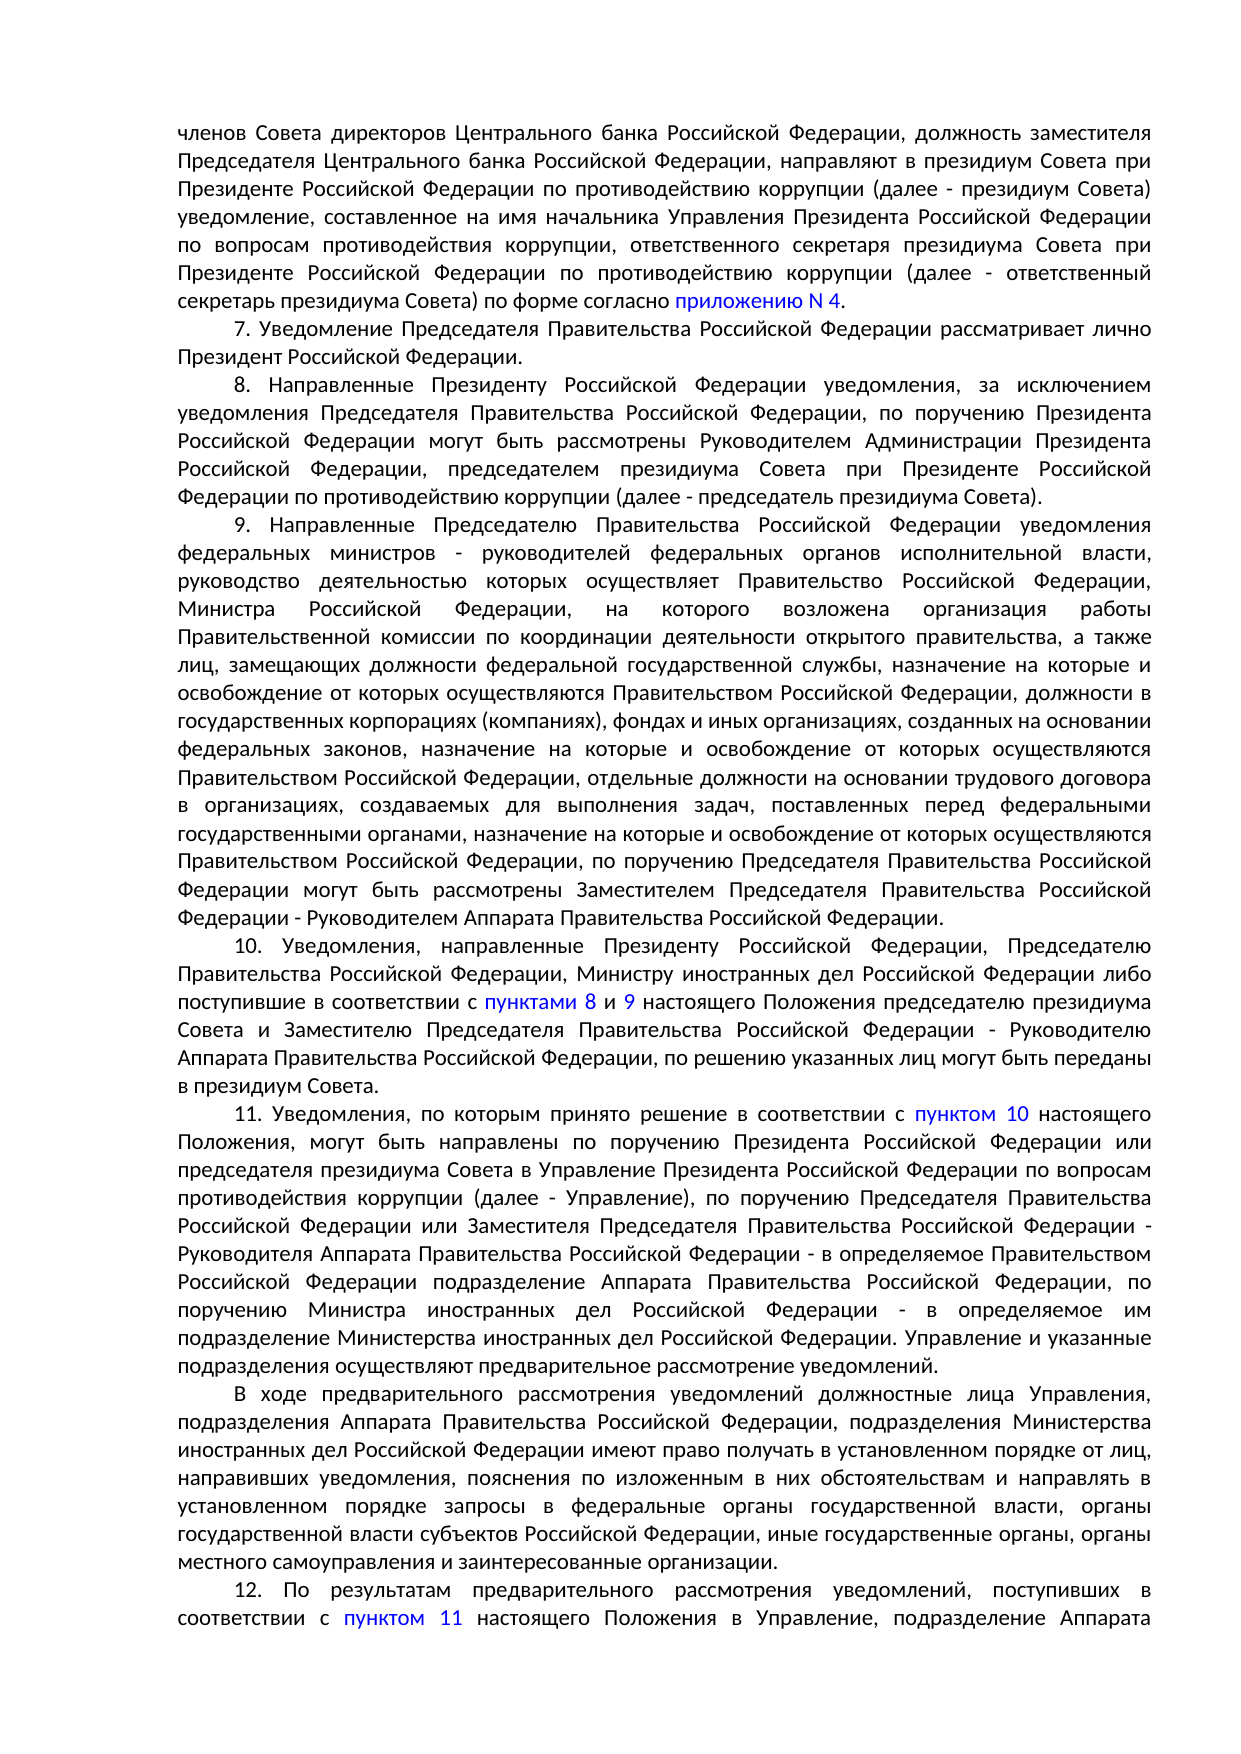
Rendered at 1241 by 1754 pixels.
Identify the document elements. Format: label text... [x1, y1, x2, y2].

text В ходе предварительного рассмотрения уведомлений должностные лица Управления, подразделения Аппарата Правительства Российской Федерации, подразделения Министерства иностранных дел Российской Федерации имеют право получать в установленном порядке от лиц, направивших уведомления, пояснения по изложенным в них обстоятельствам и направлять в установленном порядке запросы в федеральные органы государственной власти, органы государственной власти субъектов Российской Федерации, иные государственные органы, органы местного самоуправления и заинтересованные организации. [177, 1379, 1152, 1575]
text 10. Уведомления, направленные Президенту Российской Федерации, Председателю Правительства Российской Федерации, Министру иностранных дел Российской Федерации либо поступившие в соответствии с пунктами 8 и 9 настоящего Положения председателю президиума Совета и Заместителю Председателя Правительства Российской Федерации - Руководителю Аппарата Правительства Российской Федерации, по решению указанных лиц могут быть переданы в президиум Совета. [177, 931, 1152, 1099]
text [177, 118, 1152, 314]
text 11. Уведомления, по которым принято решение в соответствии с пунктом 10 настоящего Положения, могут быть направлены по поручению Президента Российской Федерации или председателя президиума Совета в Управление Президента Российской Федерации по вопросам противодействия коррупции (далее - Управление), по поручению Председателя Правительства Российской Федерации или Заместителя Председателя Правительства Российской Федерации - Руководителя Аппарата Правительства Российской Федерации - в определяемое Правительством Российской Федерации подразделение Аппарата Правительства Российской Федерации, по поручению Министра иностранных дел Российской Федерации - в определяемое им подразделение Министерства иностранных дел Российской Федерации. Управление и указанные подразделения осуществляют предварительное рассмотрение уведомлений. [177, 1099, 1152, 1379]
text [177, 1575, 1152, 1631]
text 7. Уведомление Председателя Правительства Российской Федерации рассматривает лично Президент Российской Федерации. [177, 314, 1152, 370]
text 9. Направленные Председателю Правительства Российской Федерации уведомления федеральных министров - руководителей федеральных органов исполнительной власти, руководство деятельностью которых осуществляет Правительство Российской Федерации, Министра Российской Федерации, на которого возложена организация работы Правительственной комиссии по координации деятельности открытого правительства, а также лиц, замещающих должности федеральной государственной службы, назначение на которые и освобождение от которых осуществляются Правительством Российской Федерации, должности в государственных корпорациях (компаниях), фондах и иных организациях, созданных на основании федеральных законов, назначение на которые и освобождение от которых осуществляются Правительством Российской Федерации, отдельные должности на основании трудового договора в организациях, создаваемых для выполнения задач, поставленных перед федеральными государственными органами, назначение на которые и освобождение от которых осуществляются Правительством Российской Федерации, по поручению Председателя Правительства Российской Федерации могут быть рассмотрены Заместителем Председателя Правительства Российской Федерации - Руководителем Аппарата Правительства Российской Федерации. [177, 510, 1152, 931]
text 8. Направленные Президенту Российской Федерации уведомления, за исключением уведомления Председателя Правительства Российской Федерации, по поручению Президента Российской Федерации могут быть рассмотрены Руководителем Администрации Президента Российской Федерации, председателем президиума Совета при Президенте Российской Федерации по противодействию коррупции (далее - председатель президиума Совета). [177, 370, 1152, 510]
